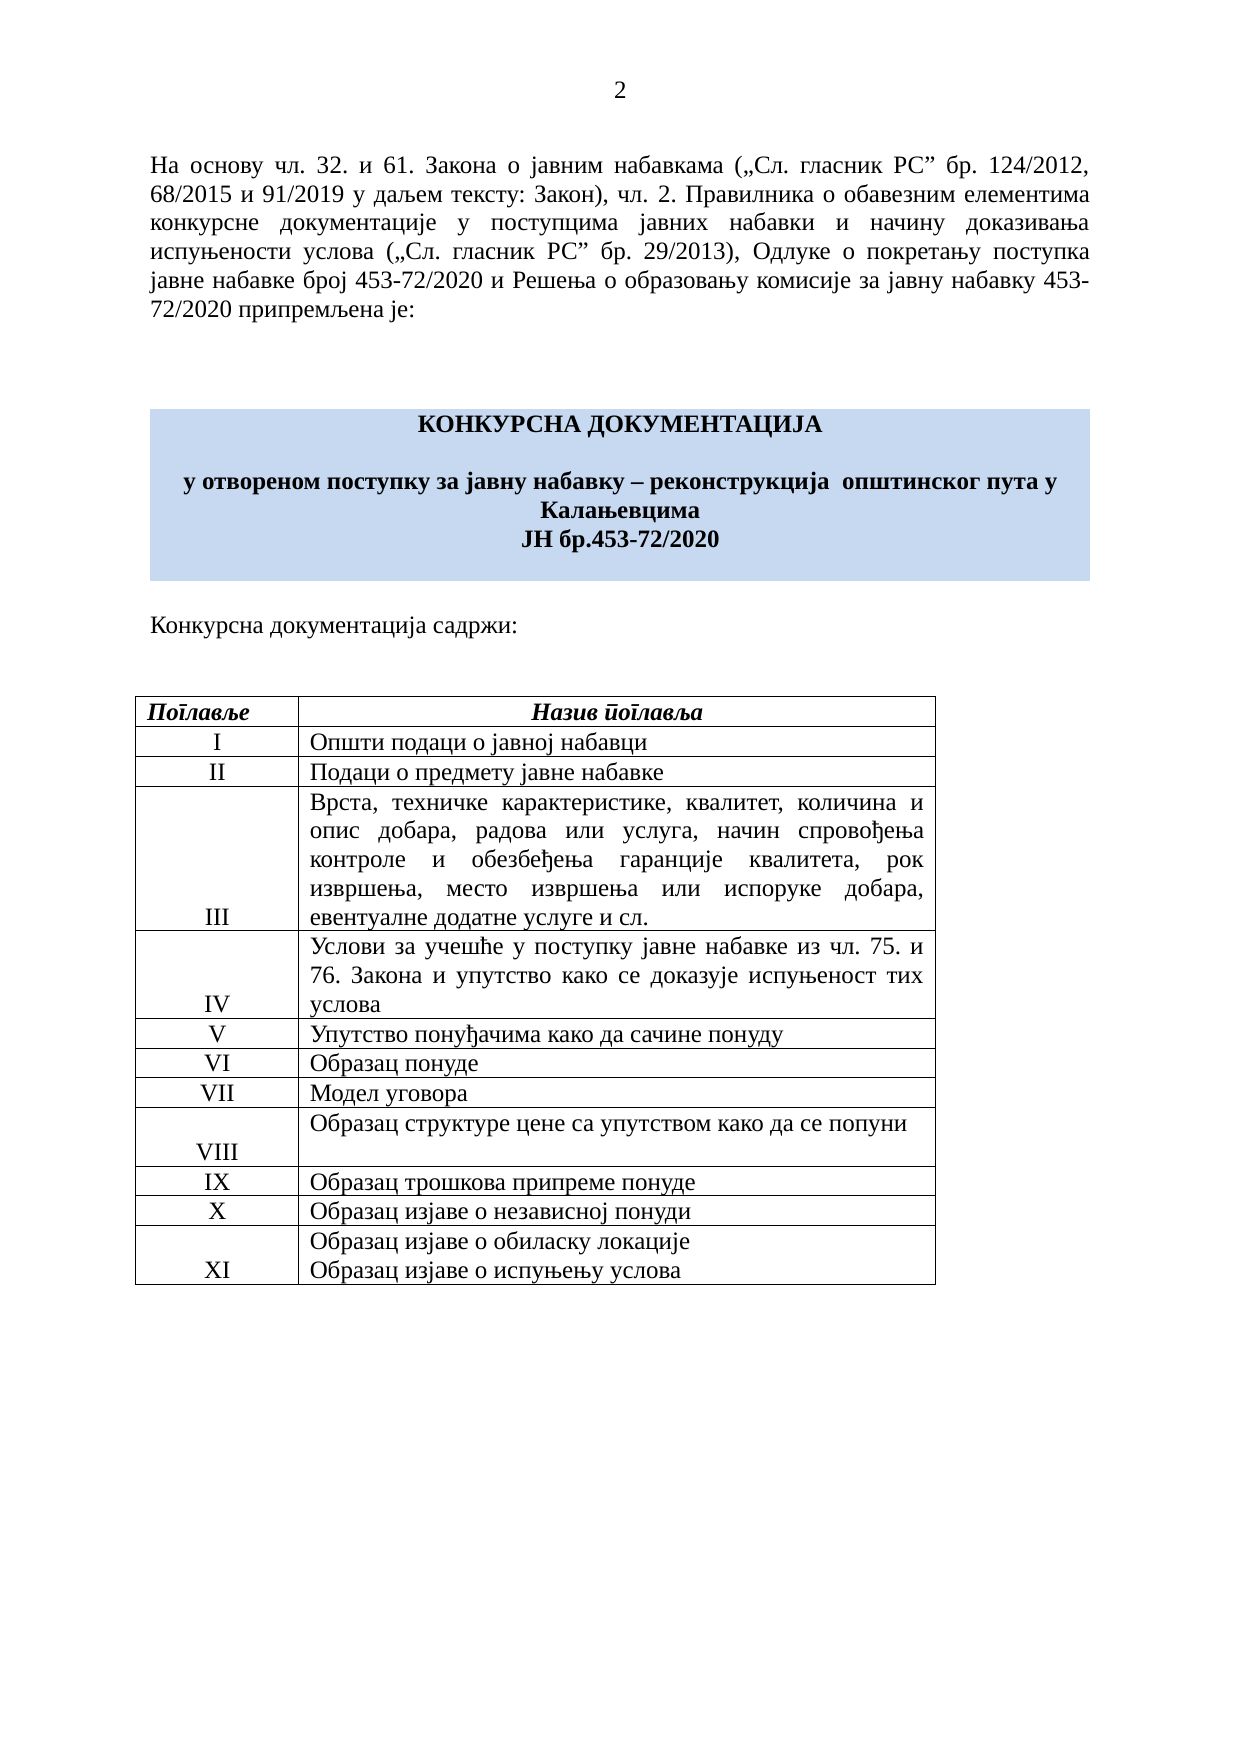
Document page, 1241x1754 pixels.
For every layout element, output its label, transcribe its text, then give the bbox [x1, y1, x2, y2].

table_cell XI [136, 1226, 298, 1284]
table_cell I [136, 727, 298, 756]
text На основу чл. 32. и 61. Закона о јавним набавкама („Сл. гласник РС” бр. 124/2012, 68/2015 и 91/2019 у даљем тексту: Закон), чл. 2. Правилника о обавезним елементима конкурсне документације у поступцима јавних набавки и начину доказивања испуњености услова („Сл. гласник РС” бр. 29/2013), Одлуке о покретању поступка јавне набавке број 453-72/2020 и Решења о образовању комисије за јавну набавку 453-72/2020 припремљена је: [150, 150, 1090, 322]
table_cell Врста, техничке карактеристике, квалитет, количина и опис добара, радова или услуга, начин спровођења контроле и обезбеђења гаранције квалитета, рок извршења, место извршења или испoруке добара, евентуалне додатне услуге и сл. [299, 787, 935, 930]
text ЈН бр.453-72/2020 [150, 524, 1090, 552]
table_cell IX [136, 1167, 298, 1195]
table_cell VII [136, 1078, 298, 1107]
table_cell Образац структуре ценe са упутством како да се попуни [299, 1108, 935, 1166]
text у отвореном поступку за јавну набавку – реконструкција општинског пута у Калањевцима [150, 466, 1090, 524]
table_cell VIII [136, 1108, 298, 1166]
table_header Поглавље [136, 697, 298, 726]
table_cell Образац понуде [299, 1049, 935, 1077]
table_cell X [136, 1196, 298, 1225]
table_cell Модел уговора [299, 1078, 935, 1107]
table_cell III [136, 787, 298, 930]
table_cell Образац трошкова припреме понуде [299, 1167, 935, 1195]
table_cell Упутство понуђачима како да сачине понуду [299, 1019, 935, 1047]
text КОНКУРСНА ДОКУМЕНТАЦИЈА [150, 409, 1090, 437]
text Конкурсна документација садржи: [150, 610, 1090, 639]
table_cell Услови за учешће у поступку јавне набавке из чл. 75. и 76. Закона и упутство како се доказује испуњеност тих услова [299, 931, 935, 1018]
table_cell Општи подаци о јавној набавци [299, 727, 935, 756]
table_cell II [136, 757, 298, 786]
table_cell V [136, 1019, 298, 1047]
table_cell Образац изјаве о обиласку локације Образац изјаве о испуњењу услова [299, 1226, 935, 1284]
table_header Назив поглавља [299, 697, 935, 726]
table_cell VI [136, 1049, 298, 1077]
table_cell IV [136, 931, 298, 1018]
table_cell Образац изјаве о независној понуди [299, 1196, 935, 1225]
table_cell Подаци о предмету јавне набавке [299, 757, 935, 786]
